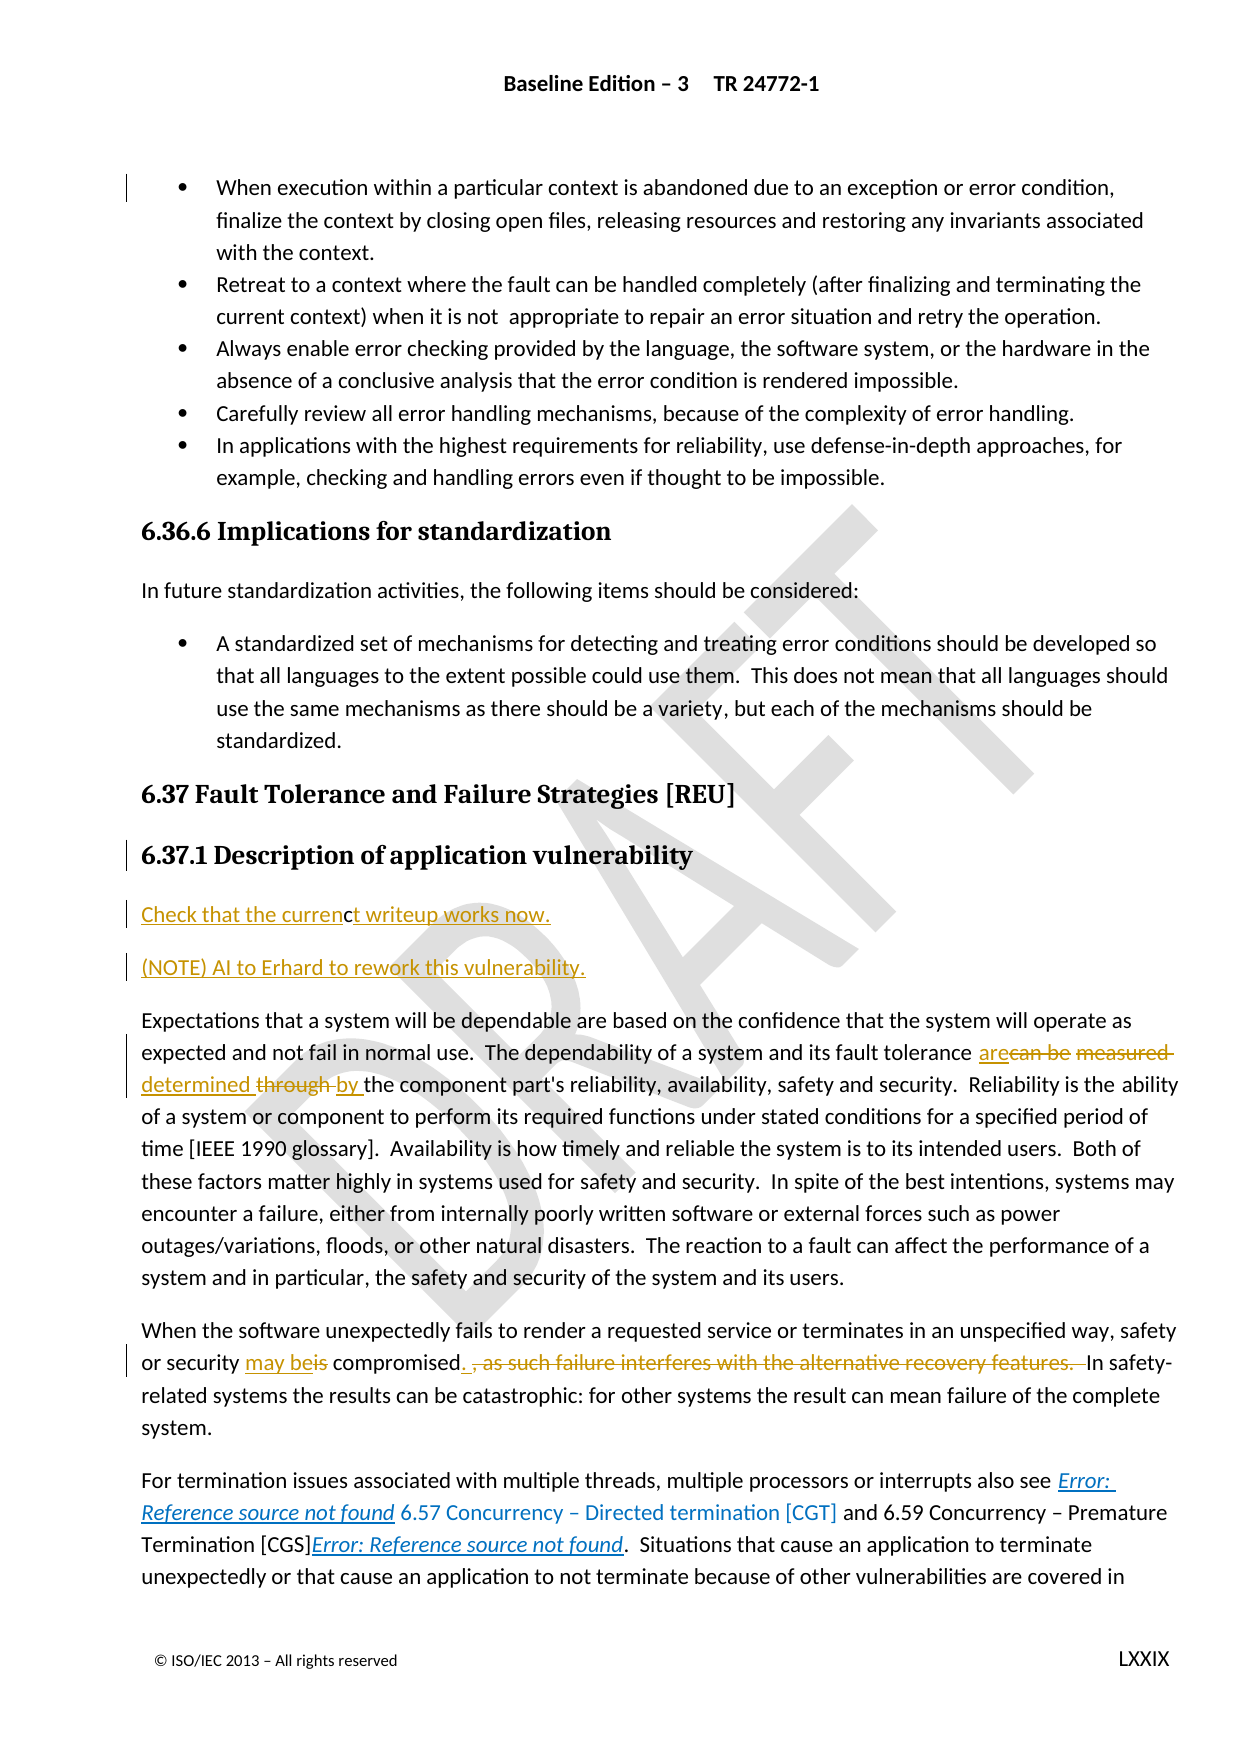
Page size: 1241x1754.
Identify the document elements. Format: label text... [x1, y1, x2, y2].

list Retreat to a context where the fault can be handled completely (after finalizing and terminating the current context) when it is not appropriate to repair an error situation and retry the operation. [178, 270, 1182, 330]
text In future standardization activities, the following items should be considered: [141, 576, 1182, 604]
subtitle 6.37.1 Description of application vulnerability [141, 840, 1182, 871]
list Always enable error checking provided by the language, the software system, or the hardware in the absence of a conclusive analysis that the error condition is rendered impossible. [178, 334, 1182, 395]
subtitle 6.36.6 Implications for standardization [141, 516, 1182, 547]
list Carefully review all error handling mechanisms, because of the complexity of error handling. [178, 399, 1182, 427]
text When the software unexpectedly fails to render a requested service or terminates in an unspecified way, safety or security compromisedIn safety-related systems the results can be catastrophic: for other systems the result can mean failure of the complete system. [141, 1316, 1182, 1441]
list In applications with the highest requirements for reliability, use defense-in-depth approaches, for example, checking and handling errors even if thought to be impossible. [178, 431, 1182, 491]
text Expectations that a system will be dependable are based on the confidence that the system will operate as expected and not fail in normal use. The dependability of a system and its fault tolerance the component part's reliability, availability, safety and security. Reliability is the ability of a system or component to perform its required functions under stated conditions for a specified period of time [IEEE 1990 glossary]. Availability is how timely and reliable the system is to its intended users. Both of these factors matter highly in systems used for safety and security. In spite of the best intentions, systems may encounter a failure, either from internally poorly written software or external forces such as power outages/variations, floods, or other natural disasters. The reaction to a fault can affect the performance of a system and in particular, the safety and security of the system and its users. [141, 1006, 1182, 1291]
list A standardized set of mechanisms for detecting and treating error conditions should be developed so that all languages to the extent possible could use them. This does not mean that all languages should use the same mechanisms as there should be a variety, but each of the mechanisms should be standardized. [178, 629, 1182, 754]
list When execution within a particular context is abandoned due to an exception or error condition, finalize the context by closing open files, releasing resources and restoring any invariants associated with the context. [178, 173, 1182, 266]
subtitle 6.37 Fault Tolerance and Failure Strategies [REU] [141, 779, 1182, 810]
